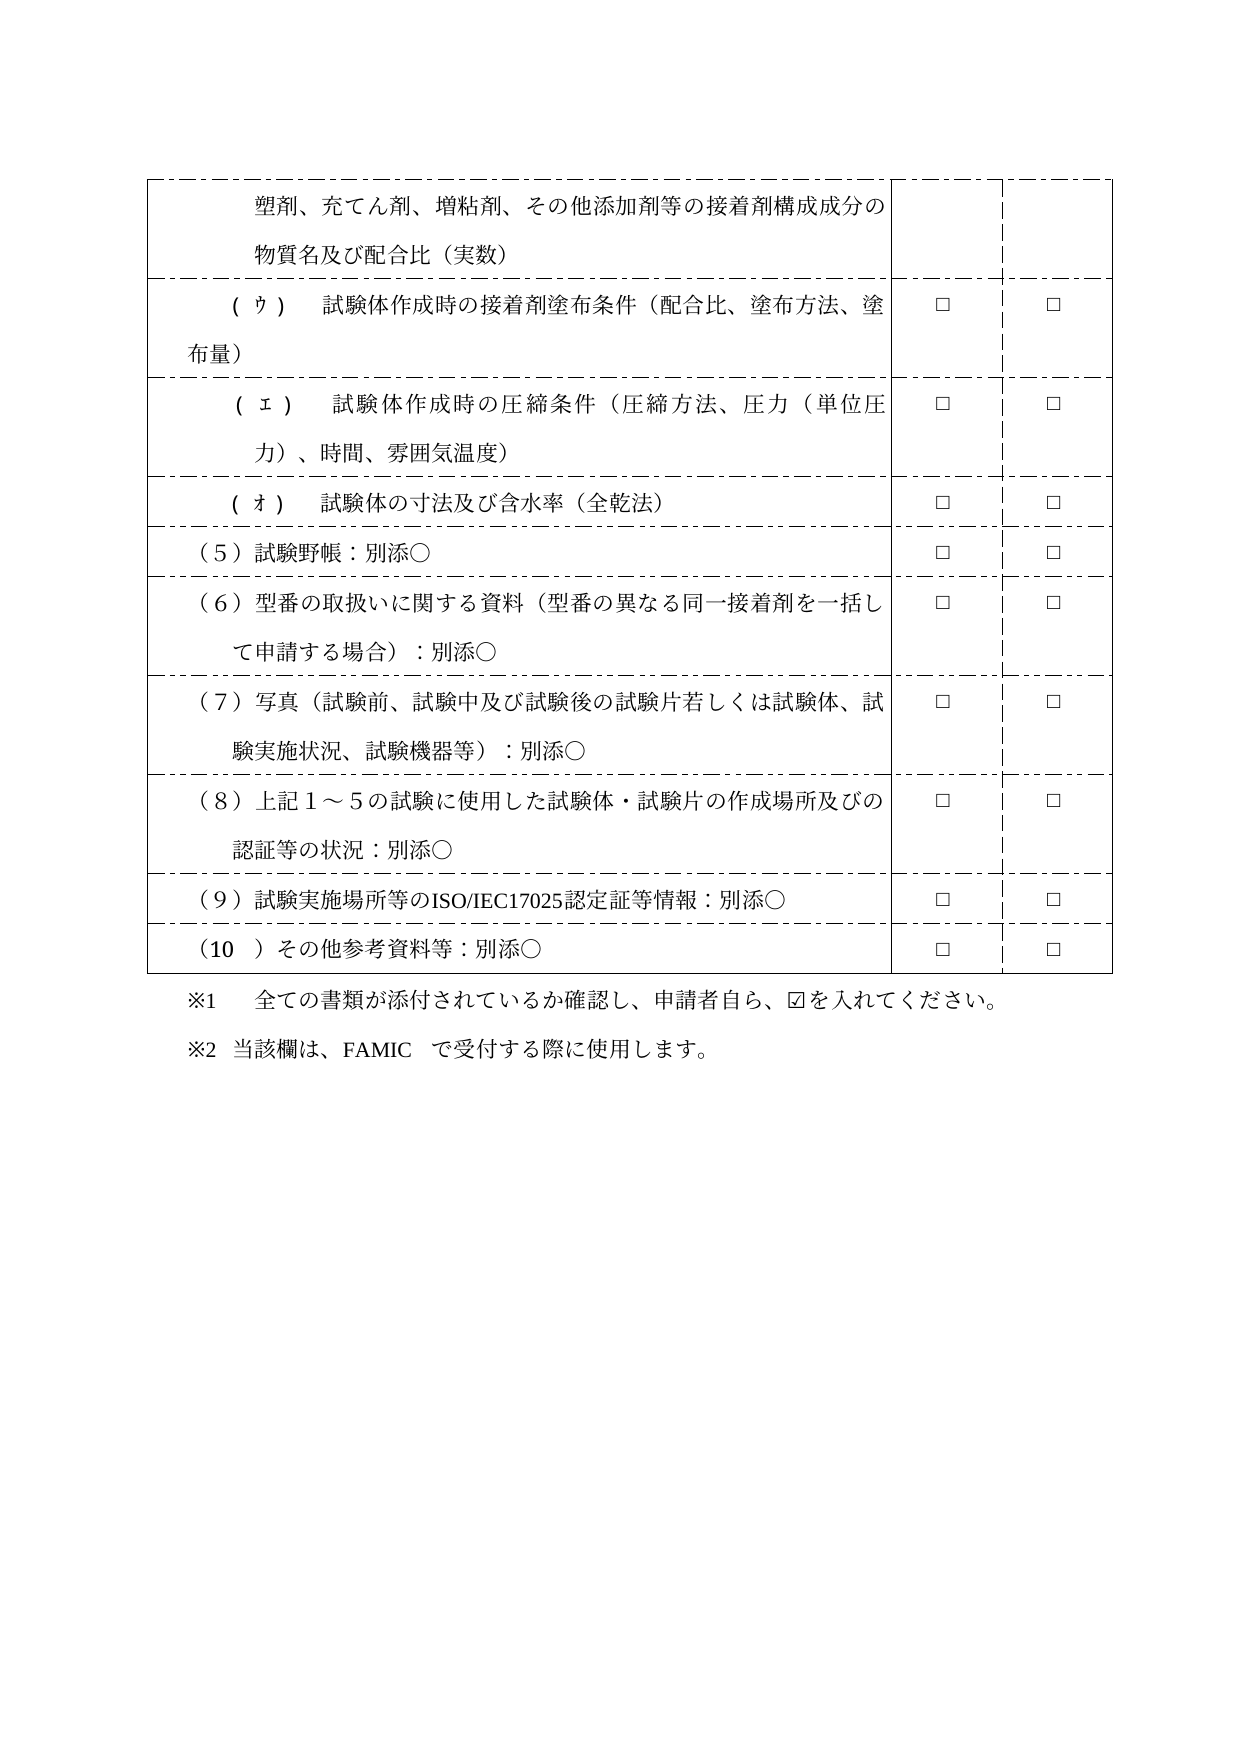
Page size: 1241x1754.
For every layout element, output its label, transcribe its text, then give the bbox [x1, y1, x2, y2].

table_cell (ｵ) 試験体の寸法及び含水率（全乾法） [148, 476, 891, 526]
table_cell □ [892, 774, 1002, 873]
table_cell (ｴ) 試験体作成時の圧締条件（圧締方法、圧力（単位圧力）、時間、雰囲気温度） [148, 377, 891, 476]
table_cell □ [1002, 278, 1112, 377]
table_cell □ [1002, 526, 1112, 576]
table_cell □ [892, 576, 1002, 675]
table_cell □ [1002, 923, 1112, 973]
table_cell □ [892, 179, 1002, 278]
table_cell □ [892, 278, 1002, 377]
table_cell □ [892, 526, 1002, 576]
table_cell □ [1002, 675, 1112, 774]
text ※1 全ての書類が添付されているか確認し、申請者自ら、☑を入れてください。 [187, 974, 1053, 1023]
table_cell □ [892, 476, 1002, 526]
table_cell □ [1002, 873, 1112, 923]
table_cell □ [1002, 476, 1112, 526]
text ※2 当該欄は、FAMICで受付する際に使用します。 [187, 1023, 1053, 1072]
table_cell （５）試験野帳：別添○ [148, 526, 891, 576]
table_cell （６）型番の取扱いに関する資料（型番の異なる同一接着剤を一括して申請する場合）：別添○ [148, 576, 891, 675]
table_cell □ [1002, 179, 1112, 278]
table_cell □ [892, 675, 1002, 774]
table_cell □ [1002, 774, 1112, 873]
table_cell （８）上記１～５の試験に使用した試験体・試験片の作成場所及びの認証等の状況：別添○ [148, 774, 891, 873]
table_cell （７）写真（試験前、試験中及び試験後の試験片若しくは試験体、試験実施状況、試験機器等）：別添○ [148, 675, 891, 774]
table_cell □ [892, 873, 1002, 923]
table_cell □ [892, 377, 1002, 476]
table_cell □ [1002, 576, 1112, 675]
table_cell □ [892, 923, 1002, 973]
table_cell （９）試験実施場所等のISO/IEC17025認定証等情報：別添○ [148, 873, 891, 923]
table_cell （10）その他参考資料等：別添○ [148, 923, 891, 973]
table_cell (ｳ) 試験体作成時の接着剤塗布条件（配合比、塗布方法、塗布量） [148, 278, 891, 377]
table_cell □ [1002, 377, 1112, 476]
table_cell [148, 179, 891, 278]
